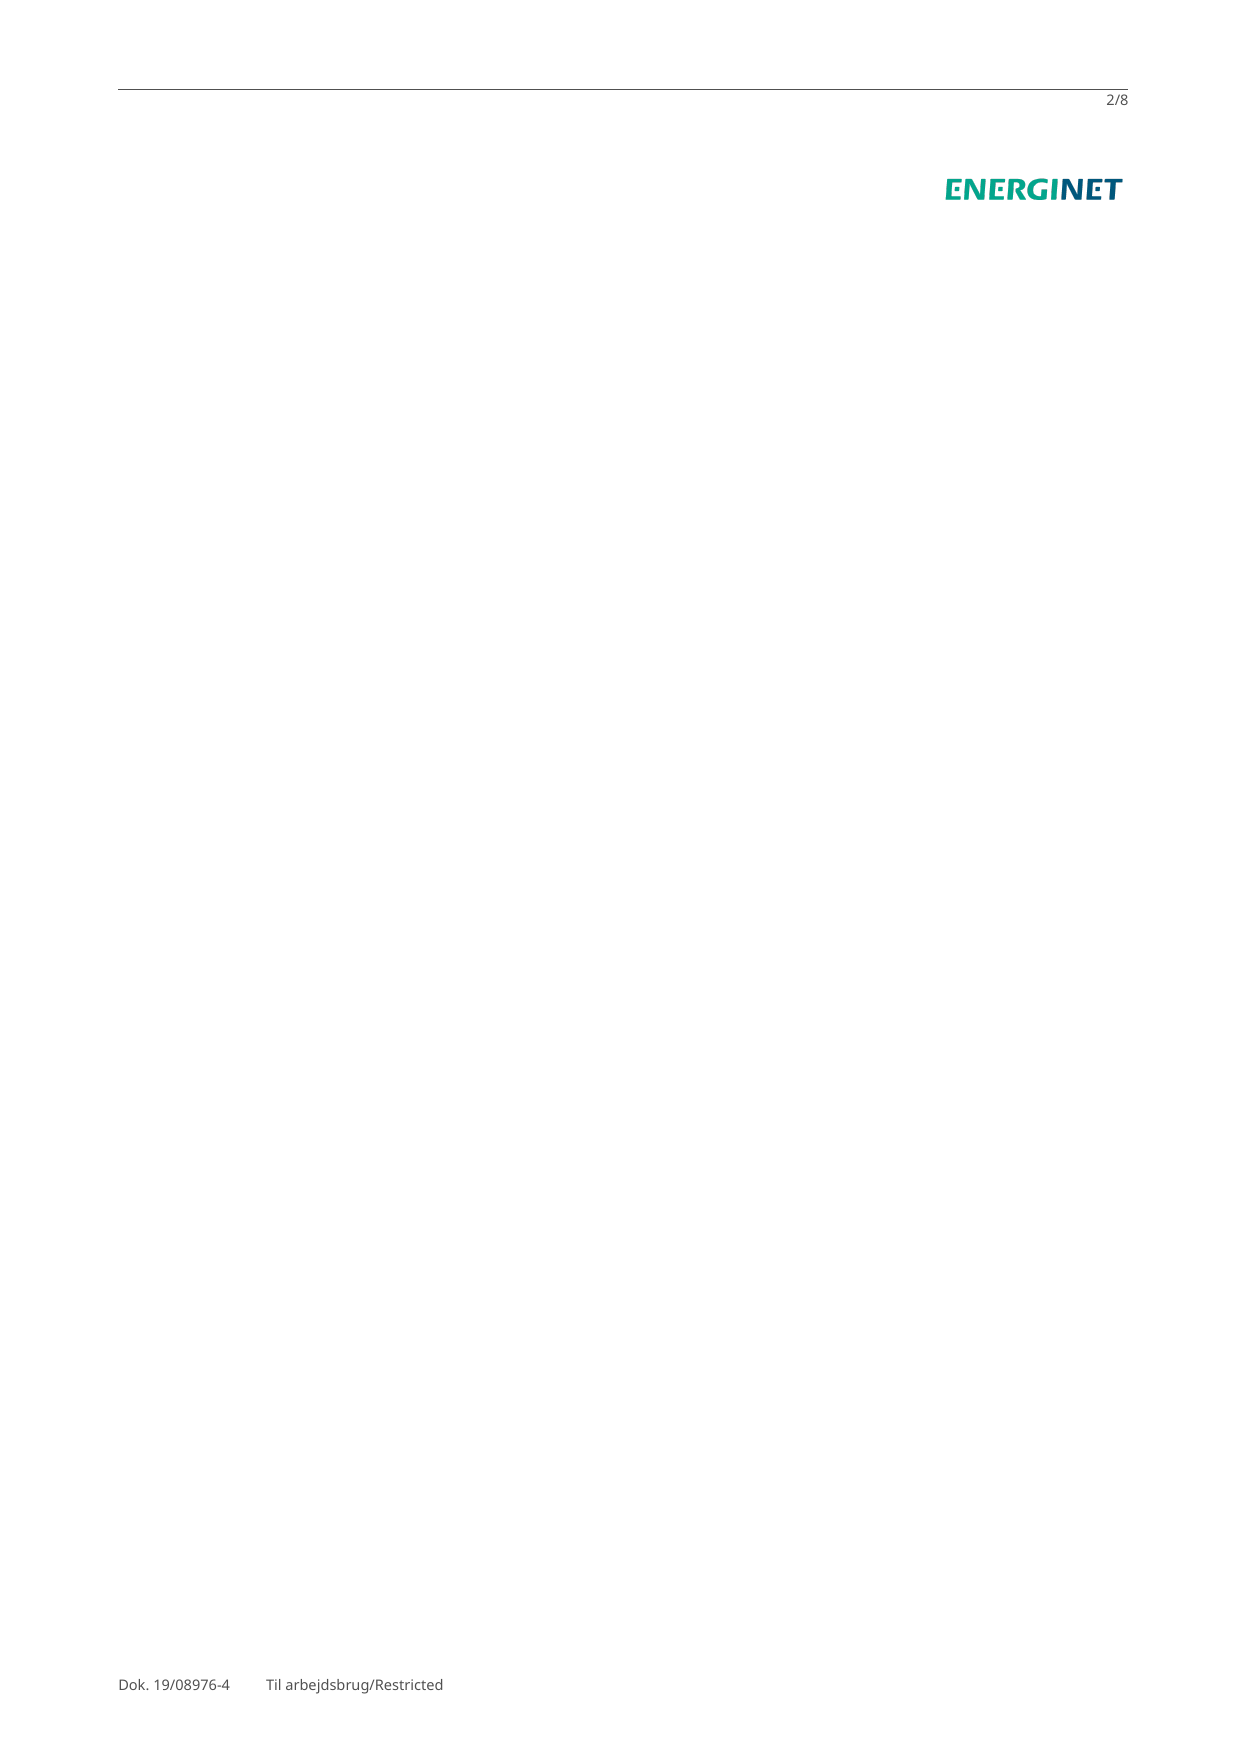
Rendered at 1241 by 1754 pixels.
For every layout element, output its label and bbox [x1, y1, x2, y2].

picture [945, 177, 1123, 201]
